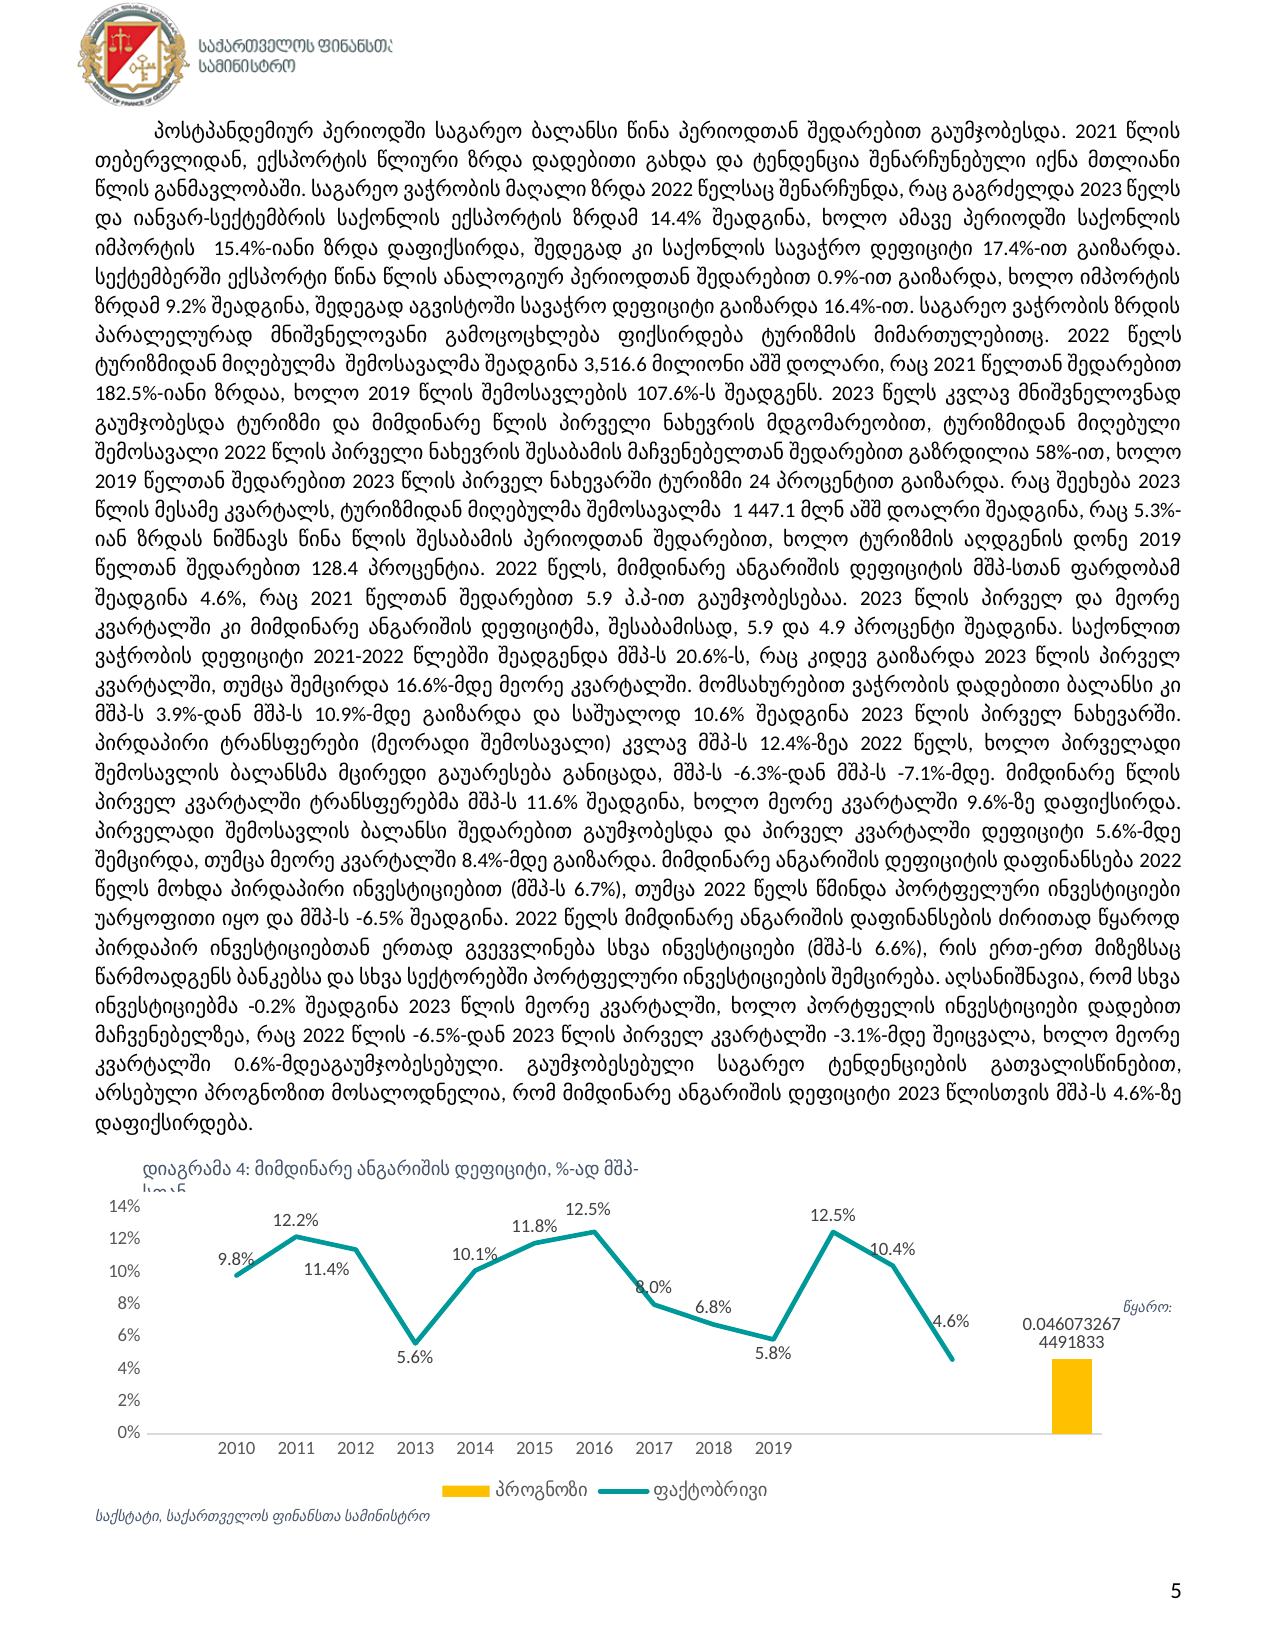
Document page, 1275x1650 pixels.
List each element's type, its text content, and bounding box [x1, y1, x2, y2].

text პოსტპანდემიურ პერიოდში საგარეო ბალანსი წინა პერიოდთან შედარებით გაუმჯობესდა. 2021 წლის თებერვლიდან, ექსპორტის წლიური ზრდა დადებითი გახდა და ტენდენცია შენარჩუნებული იქნა მთლიანი წლის განმავლობაში. საგარეო ვაჭრობის მაღალი ზრდა 2022 წელსაც შენარჩუნდა, რაც გაგრძელდა 2023 წელს და იანვარ-სექტემბრის საქონლის ექსპორტის ზრდამ 14.4% შეადგინა, ხოლო ამავე პერიოდში საქონლის იმპორტის 15.4%-იანი ზრდა დაფიქსირდა, შედეგად კი საქონლის სავაჭრო დეფიციტი 17.4%-ით გაიზარდა. სექტემბერში ექსპორტი წინა წლის ანალოგიურ პერიოდთან შედარებით 0.9%-ით გაიზარდა, ხოლო იმპორტის ზრდამ 9.2% შეადგინა, შედეგად აგვისტოში სავაჭრო დეფიციტი გაიზარდა 16.4%-ით. საგარეო ვაჭრობის ზრდის პარალელურად მნიშვნელოვანი გამოცოცხლება ფიქსირდება ტურიზმის მიმართულებითც. 2022 წელს ტურიზმიდან მიღებულმა შემოსავალმა შეადგინა 3,516.6 მილიონი აშშ დოლარი, რაც 2021 წელთან შედარებით 182.5%-იანი ზრდაა, ხოლო 2019 წლის შემოსავლების 107.6%-ს შეადგენს. 2023 წელს კვლავ მნიშვნელოვნად გაუმჯობესდა ტურიზმი და მიმდინარე წლის პირველი ნახევრის მდგომარეობით, ტურიზმიდან მიღებული შემოსავალი 2022 წლის პირველი ნახევრის შესაბამის მაჩვენებელთან შედარებით გაზრდილია 58%-ით, ხოლო 2019 წელთან შედარებით 2023 წლის პირველ ნახევარში ტურიზმი 24 პროცენტით გაიზარდა. რაც შეეხება 2023 წლის მესამე კვარტალს, ტურიზმიდან მიღებულმა შემოსავალმა 1 447.1 მლნ აშშ დოალრი შეადგინა, რაც 5.3%-იან ზრდას ნიშნავს წინა წლის შესაბამის პერიოდთან შედარებით, ხოლო ტურიზმის აღდგენის დონე 2019 წელთან შედარებით 128.4 პროცენტია. 2022 წელს, მიმდინარე ანგარიშის დეფიციტის მშპ-სთან ფარდობამ შეადგინა 4.6%, რაც 2021 წელთან შედარებით 5.9 პ.პ-ით გაუმჯობესებაა. 2023 წლის პირველ და მეორე კვარტალში კი მიმდინარე ანგარიშის დეფიციტმა, შესაბამისად, 5.9 და 4.9 პროცენტი შეადგინა. საქონლით ვაჭრობის დეფიციტი 2021-2022 წლებში შეადგენდა მშპ-ს 20.6%-ს, რაც კიდევ გაიზარდა 2023 წლის პირველ კვარტალში, თუმცა შემცირდა 16.6%-მდე მეორე კვარტალში. მომსახურებით ვაჭრობის დადებითი ბალანსი კი მშპ-ს 3.9%-დან მშპ-ს 10.9%-მდე გაიზარდა და საშუალოდ 10.6% შეადგინა 2023 წლის პირველ ნახევარში. პირდაპირი ტრანსფერები (მეორადი შემოსავალი) კვლავ მშპ-ს 12.4%-ზეა 2022 წელს, ხოლო პირველადი შემოსავლის ბალანსმა მცირედი გაუარესება განიცადა, მშპ-ს -6.3%-დან მშპ-ს -7.1%-მდე. მიმდინარე წლის პირველ კვარტალში ტრანსფერებმა მშპ-ს 11.6% შეადგინა, ხოლო მეორე კვარტალში 9.6%-ზე დაფიქსირდა. პირველადი შემოსავლის ბალანსი შედარებით გაუმჯობესდა და პირველ კვარტალში დეფიციტი 5.6%-მდე შემცირდა, თუმცა მეორე კვარტალში 8.4%-მდე გაიზარდა. მიმდინარე ანგარიშის დეფიციტის დაფინანსება 2022 წელს მოხდა პირდაპირი ინვესტიციებით (მშპ-ს 6.7%), თუმცა 2022 წელს წმინდა პორტფელური ინვესტიციები უარყოფითი იყო და მშპ-ს -6.5% შეადგინა. 2022 წელს მიმდინარე ანგარიშის დაფინანსების ძირითად წყაროდ პირდაპირ ინვესტიციებთან ერთად გვევვლინება სხვა ინვესტიციები (მშპ-ს 6.6%), რის ერთ-ერთ მიზეზსაც წარმოადგენს ბანკებსა და სხვა სექტორებში პორტფელური ინვესტიციების შემცირება. აღსანიშნავია, რომ სხვა ინვესტიციებმა -0.2% შეადგინა 2023 წლის მეორე კვარტალში, ხოლო პორტფელის ინვესტიციები დადებით მაჩვენებელზეა, რაც 2022 წლის -6.5%-დან 2023 წლის პირველ კვარტალში -3.1%-მდე შეიცვალა, ხოლო მეორე კვარტალში 0.6%-მდეაგაუმჯობესებული. გაუმჯობესებული საგარეო ტენდენციების გათვალისწინებით, არსებული პროგნოზით მოსალოდნელია, რომ მიმდინარე ანგარიშის დეფიციტი 2023 წლისთვის მშპ-ს 4.6%-ზე დაფიქსირდება. [94, 118, 1182, 1135]
text წყარო: საქსტატი, საქართველოს ფინანსთა სამინისტრო [94, 1249, 1182, 1525]
picture [76, 2, 392, 106]
